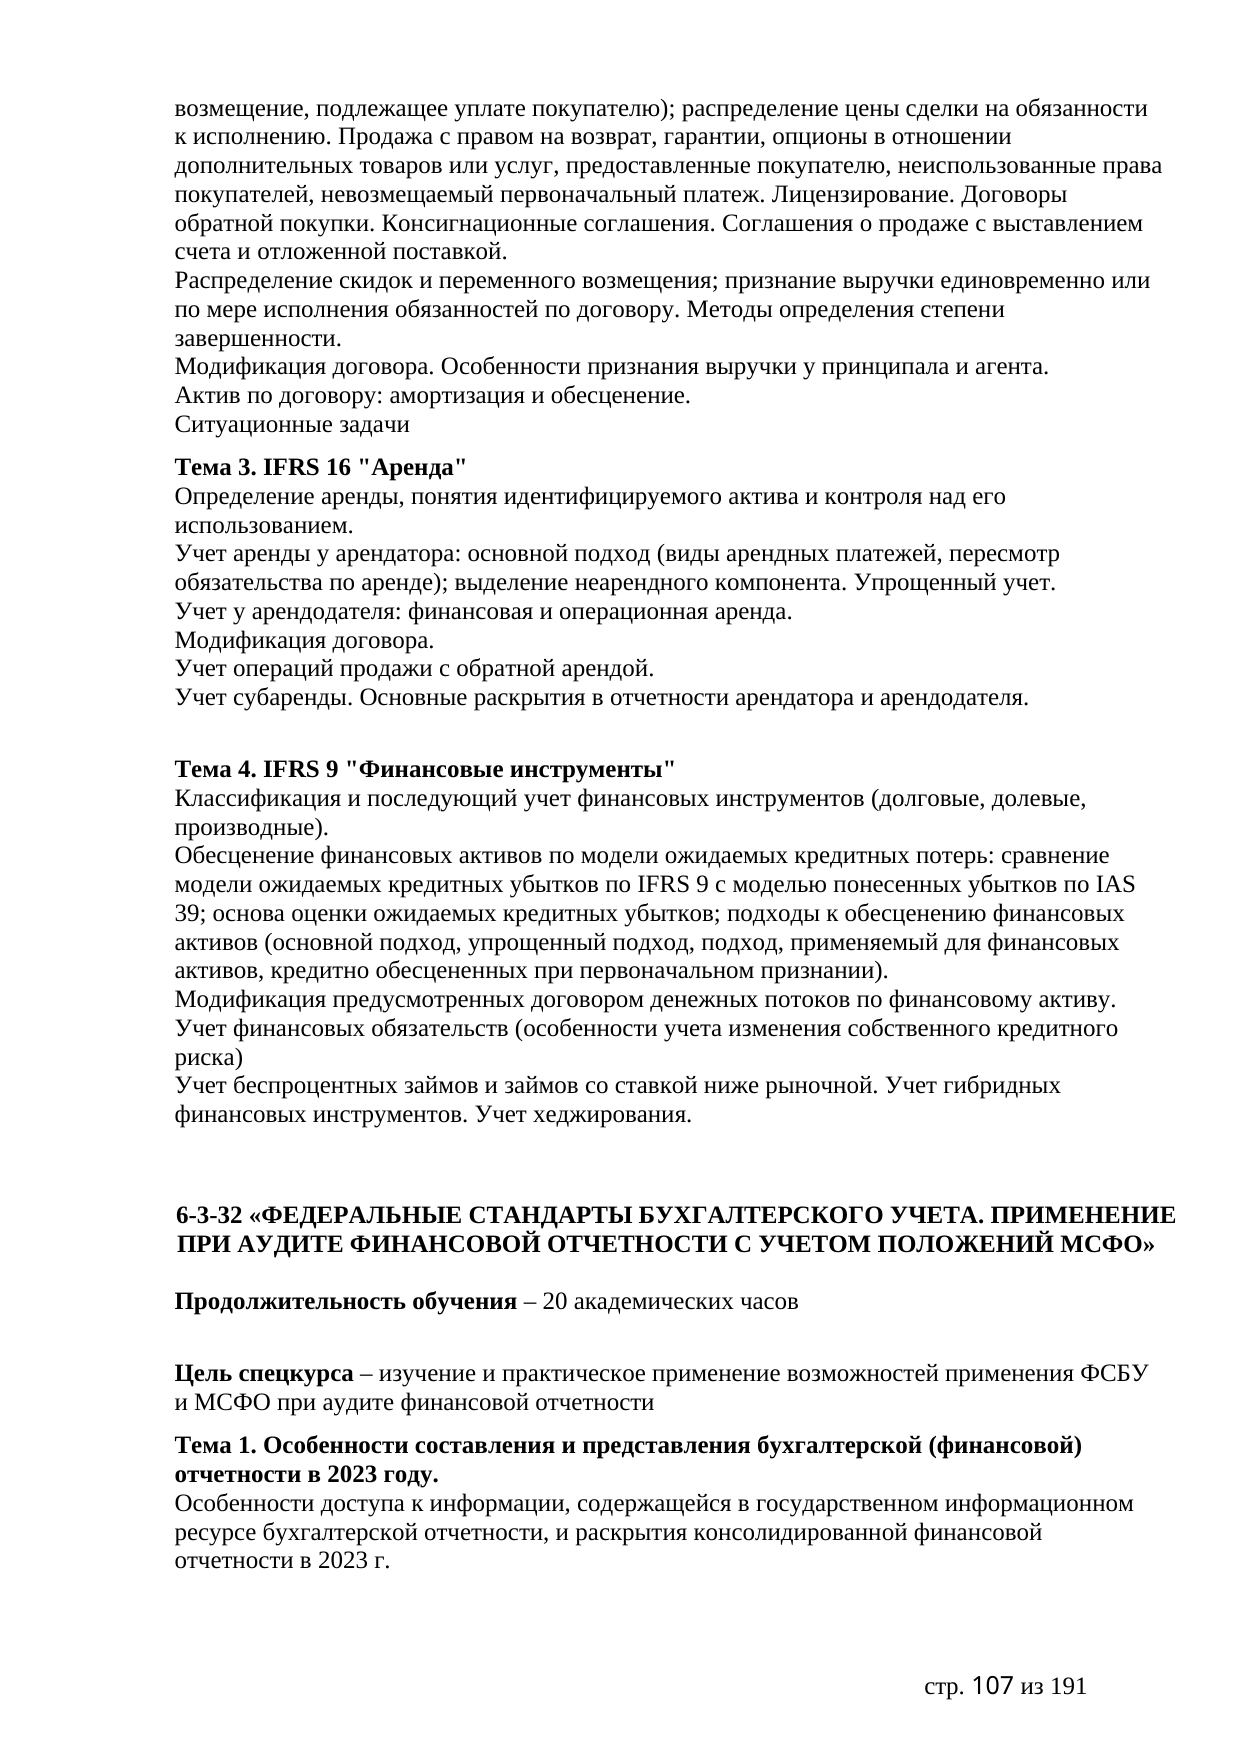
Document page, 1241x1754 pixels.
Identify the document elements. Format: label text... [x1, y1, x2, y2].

text Тема 4. IFRS 9 "Финансовые инструменты" Классификация и последующий учет финансовых инструментов (долговые, долевые, производные). Обесценение финансовых активов по модели ожидаемых кредитных потерь: сравнение модели ожидаемых кредитных убытков по IFRS 9 с моделью понесенных убытков по IAS 39; основа оценки ожидаемых кредитных убытков; подходы к обесценению финансовых активов (основной подход, упрощенный подход, подход, применяемый для финансовых активов, кредитно обесцененных при первоначальном признании). Модификация предусмотренных договором денежных потоков по финансовому активу. Учет финансовых обязательств (особенности учета изменения собственного кредитного риска) Учет беспроцентных займов и займов со ставкой ниже рыночной. Учет гибридных финансовых инструментов. Учет хеджирования. [174, 754, 1166, 1128]
text Продолжительность обучения – 20 академических часов [174, 1286, 1166, 1315]
text Тема 3. IFRS 16 "Аренда" Определение аренды, понятия идентифицируемого актива и контроля над его использованием. Учет аренды у арендатора: основной подход (виды арендных платежей, пересмотр обязательства по аренде); выделение неарендного компонента. Упрощенный учет. Учет у арендодателя: финансовая и операционная аренда. Модификация договора. Учет операций продажи с обратной арендой. [174, 452, 1166, 682]
text Актив по договору: амортизация и обесценение. Ситуационные задачи [174, 380, 1166, 438]
text Цель спецкурса – изучение и практическое применение возможностей применения ФСБУ и МСФО при аудите финансовой отчетности [174, 1330, 1166, 1416]
text Распределение скидок и переменного возмещения; признание выручки единовременно или по мере исполнения обязанностей по договору. Методы определения степени завершенности. Модификация договора. Особенности признания выручки у принципала и агента. [174, 265, 1166, 380]
text Учет субаренды. Основные раскрытия в отчетности арендатора и арендодателя. [174, 682, 1166, 740]
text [174, 93, 1166, 265]
text 6-3-32 «ФЕДЕРАЛЬНЫЕ СТАНДАРТЫ БУХГАЛТЕРСКОГО УЧЕТА. ПРИМЕНЕНИЕ ПРИ АУДИТЕ ФИНАНСОВОЙ ОТЧЕТНОСТИ С УЧЕТОМ ПОЛОЖЕНИЙ МСФО» [176, 1200, 1178, 1258]
text Тема 1. Особенности составления и представления бухгалтерской (финансовой) отчетности в 2023 году. Особенности доступа к информации, содержащейся в государственном информационном ресурсе бухгалтерской отчетности, и раскрытия консолидированной финансовой отчетности в 2023 г. [174, 1431, 1166, 1574]
